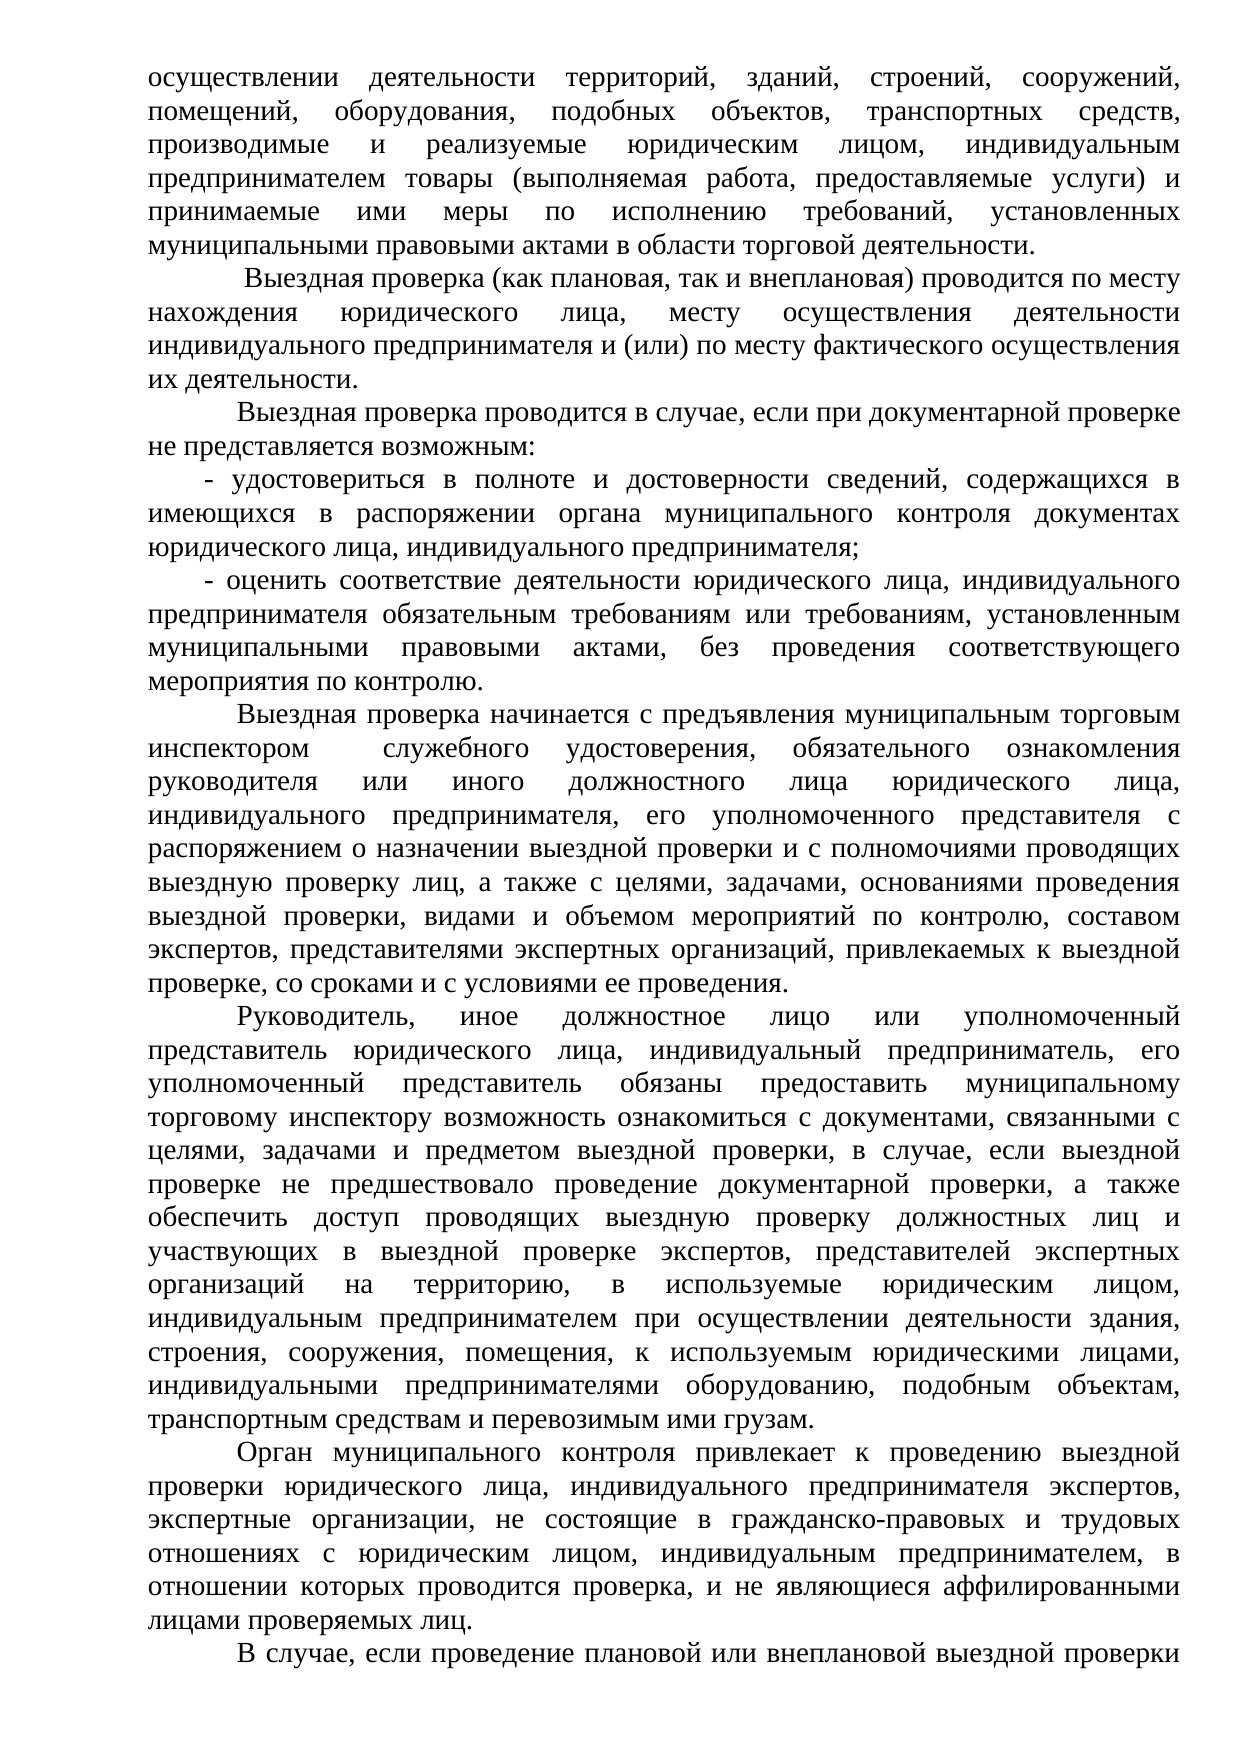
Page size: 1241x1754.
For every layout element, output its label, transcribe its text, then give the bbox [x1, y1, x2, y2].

text Руководитель, иное должностное лицо или уполномоченный представитель юридического лица, индивидуальный предприниматель, его уполномоченный представитель обязаны предоставить муниципальному торговому инспектору возможность ознакомиться с документами, связанными с целями, задачами и предметом выездной проверки, в случае, если выездной проверке не предшествовало проведение документарной проверки, а также обеспечить доступ проводящих выездную проверку должностных лиц и участвующих в выездной проверке экспертов, представителей экспертных организаций на территорию, в используемые юридическим лицом, индивидуальным предпринимателем при осуществлении деятельности здания, строения, сооружения, помещения, к используемым юридическими лицами, индивидуальными предпринимателями оборудованию, подобным объектам, транспортным средствам и перевозимым ими грузам. [148, 998, 1181, 1434]
text Выездная проверка начинается с предъявления муниципальным торговым инспектором служебного удостоверения, обязательного ознакомления руководителя или иного должностного лица юридического лица, индивидуального предпринимателя, его уполномоченного представителя с распоряжением о назначении выездной проверки и с полномочиями проводящих выездную проверку лиц, а также с целями, задачами, основаниями проведения выездной проверки, видами и объемом мероприятий по контролю, составом экспертов, представителями экспертных организаций, привлекаемых к выездной проверке, со сроками и с условиями ее проведения. [148, 696, 1181, 998]
text Выездная проверка (как плановая, так и внеплановая) проводится по месту нахождения юридического лица, месту осуществления деятельности индивидуального предпринимателя и (или) по месту фактического осуществления их деятельности. [148, 260, 1181, 394]
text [148, 59, 1181, 260]
text - удостовериться в полноте и достоверности сведений, содержащихся в имеющихся в распоряжении органа муниципального контроля документах юридического лица, индивидуального предпринимателя; [148, 462, 1181, 562]
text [148, 1636, 1181, 1669]
text - оценить соответствие деятельности юридического лица, индивидуального предпринимателя обязательным требованиям или требованиям, установленным муниципальными правовыми актами, без проведения соответствующего мероприятия по контролю. [148, 562, 1181, 696]
text Выездная проверка проводится в случае, если при документарной проверке не представляется возможным: [148, 394, 1181, 462]
text Орган муниципального контроля привлекает к проведению выездной проверки юридического лица, индивидуального предпринимателя экспертов, экспертные организации, не состоящие в гражданско-правовых и трудовых отношениях с юридическим лицом, индивидуальным предпринимателем, в отношении которых проводится проверка, и не являющиеся аффилированными лицами проверяемых лиц. [148, 1434, 1181, 1636]
